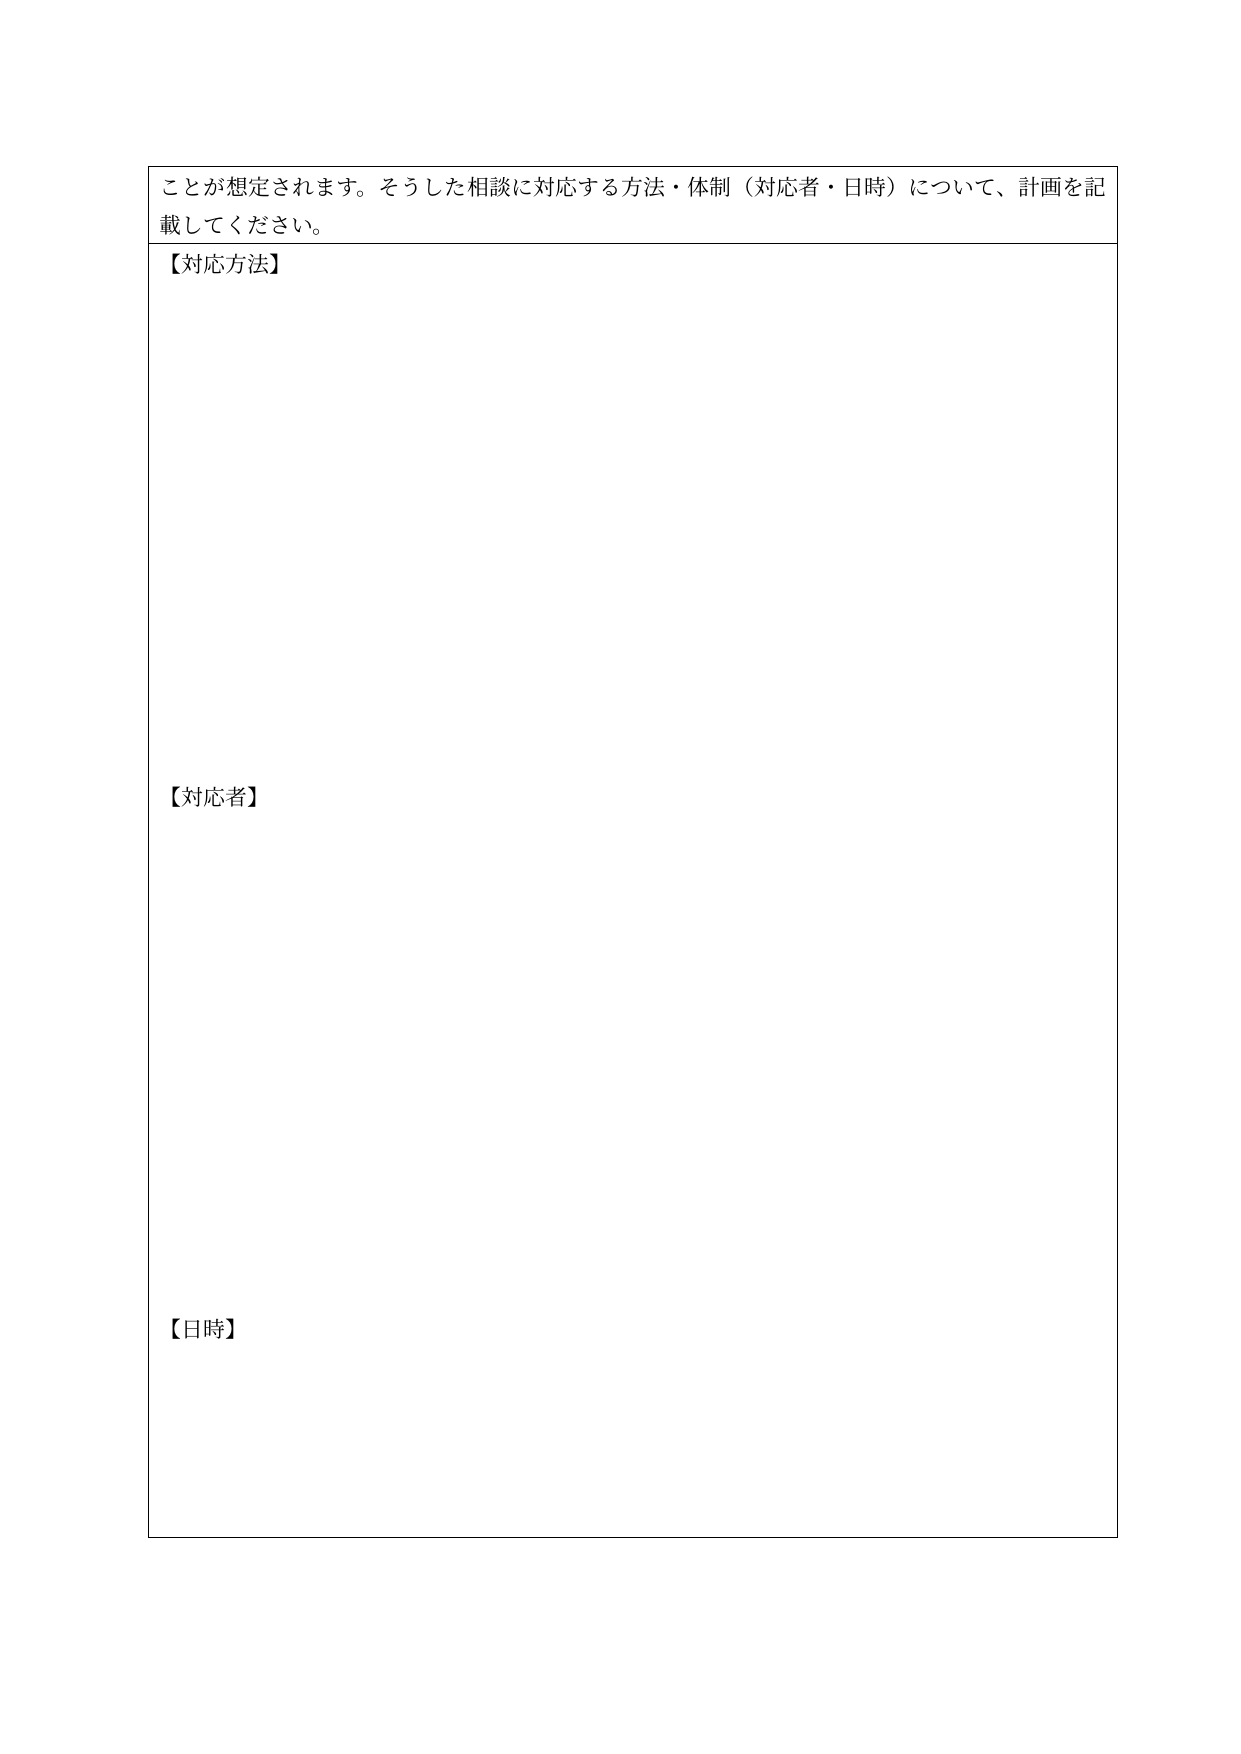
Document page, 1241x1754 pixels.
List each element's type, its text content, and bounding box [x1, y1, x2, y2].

table_cell 【対応方法】 【対応者】 【日時】 [149, 244, 1117, 1537]
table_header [149, 167, 1117, 243]
